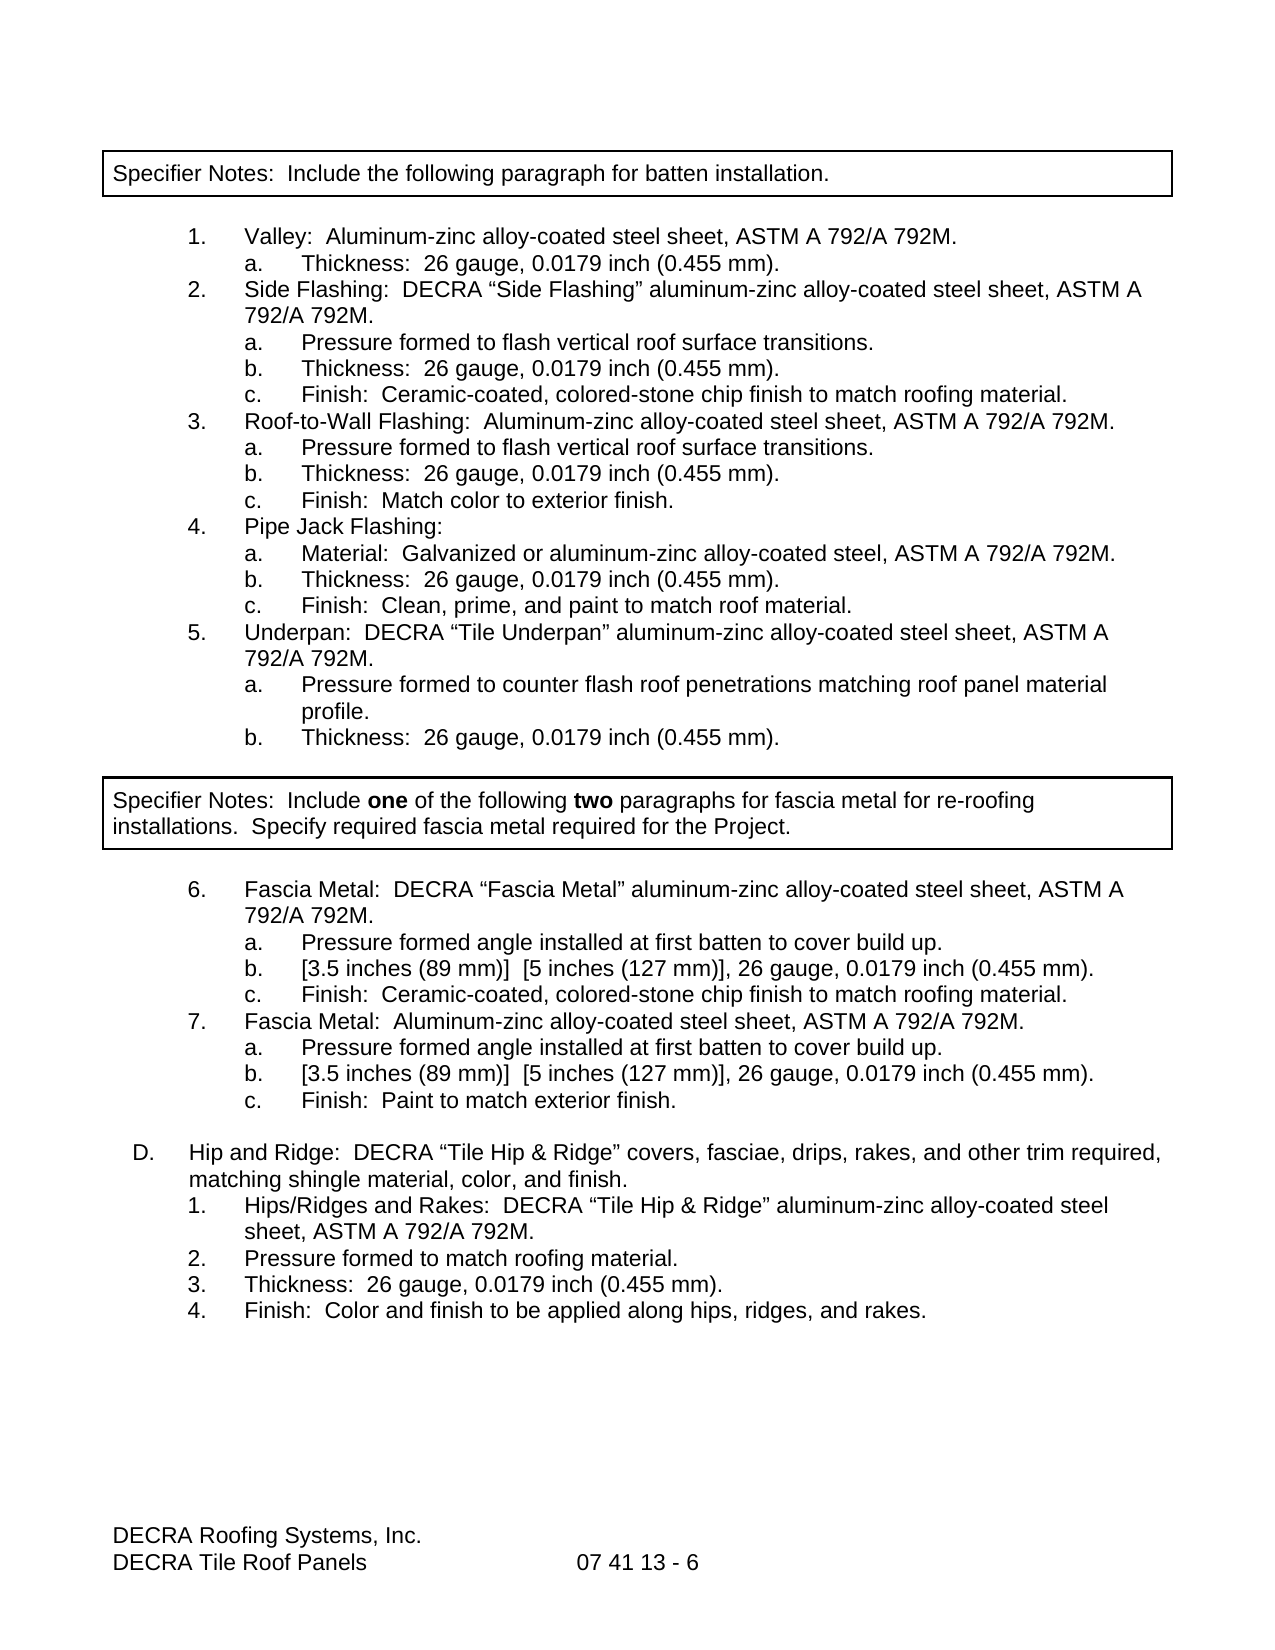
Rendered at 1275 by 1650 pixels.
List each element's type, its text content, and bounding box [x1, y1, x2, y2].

subtitle Roof-to-Wall Flashing: Aluminum-zinc alloy-coated steel sheet, ASTM A 792/A 792M. [187, 408, 1162, 434]
subtitle Finish: Clean, prime, and paint to match roof material. [244, 592, 1162, 618]
subtitle Pipe Jack Flashing: [187, 513, 1162, 539]
subtitle Hip and Ridge: DECRA “Tile Hip & Ridge” covers, fasciae, drips, rakes, and other trim required, matching shingle material, color, and finish. [132, 1139, 1162, 1192]
subtitle Thickness: 26 gauge, 0.0179 inch (0.455 mm). [244, 460, 1162, 487]
subtitle Side Flashing: DECRA “Side Flashing” aluminum-zinc alloy-coated steel sheet, ASTM A 792/A 792M. [187, 276, 1162, 329]
subtitle [3.5 inches (89 mm)] [5 inches (127 mm)], 26 gauge, 0.0179 inch (0.455 mm). [244, 955, 1162, 981]
subtitle Thickness: 26 gauge, 0.0179 inch (0.455 mm). [244, 355, 1162, 381]
subtitle Pressure formed to flash vertical roof surface transitions. [244, 434, 1162, 460]
subtitle Finish: Ceramic-coated, colored-stone chip finish to match roofing material. [244, 381, 1162, 408]
text Specifier Notes: Include one of the following two paragraphs for fascia metal for re-roofing installations. Specify required fascia metal required for the Project. [104, 779, 1171, 848]
subtitle [3.5 inches (89 mm)] [5 inches (127 mm)], 26 gauge, 0.0179 inch (0.455 mm). [244, 1060, 1162, 1087]
subtitle Thickness: 26 gauge, 0.0179 inch (0.455 mm). [187, 1271, 1162, 1297]
subtitle Finish: Match color to exterior finish. [244, 487, 1162, 513]
subtitle Pressure formed angle installed at first batten to cover build up. [244, 929, 1162, 955]
subtitle Finish: Color and finish to be applied along hips, ridges, and rakes. [187, 1297, 1162, 1324]
subtitle Thickness: 26 gauge, 0.0179 inch (0.455 mm). [244, 724, 1162, 750]
subtitle Thickness: 26 gauge, 0.0179 inch (0.455 mm). [244, 249, 1162, 276]
subtitle Pressure formed angle installed at first batten to cover build up. [244, 1034, 1162, 1060]
subtitle Pressure formed to flash vertical roof surface transitions. [244, 329, 1162, 355]
text Specifier Notes: Include the following paragraph for batten installation. [104, 152, 1171, 195]
subtitle Pressure formed to match roofing material. [187, 1244, 1162, 1271]
subtitle Finish: Paint to match exterior finish. [244, 1087, 1162, 1113]
subtitle Fascia Metal: DECRA “Fascia Metal” aluminum-zinc alloy-coated steel sheet, ASTM A 792/A 792M. [187, 876, 1162, 929]
subtitle Finish: Ceramic-coated, colored-stone chip finish to match roofing material. [244, 981, 1162, 1008]
subtitle Pressure formed to counter flash roof penetrations matching roof panel material profile. [244, 671, 1162, 724]
subtitle Thickness: 26 gauge, 0.0179 inch (0.455 mm). [244, 566, 1162, 592]
subtitle Valley: Aluminum-zinc alloy-coated steel sheet, ASTM A 792/A 792M. [187, 223, 1162, 249]
subtitle Hips/Ridges and Rakes: DECRA “Tile Hip & Ridge” aluminum-zinc alloy-coated steel sheet, ASTM A 792/A 792M. [187, 1192, 1162, 1244]
subtitle Material: Galvanized or aluminum-zinc alloy-coated steel, ASTM A 792/A 792M. [244, 539, 1162, 566]
subtitle Fascia Metal: Aluminum-zinc alloy-coated steel sheet, ASTM A 792/A 792M. [187, 1008, 1162, 1034]
subtitle Underpan: DECRA “Tile Underpan” aluminum-zinc alloy-coated steel sheet, ASTM A 792/A 792M. [187, 618, 1162, 671]
